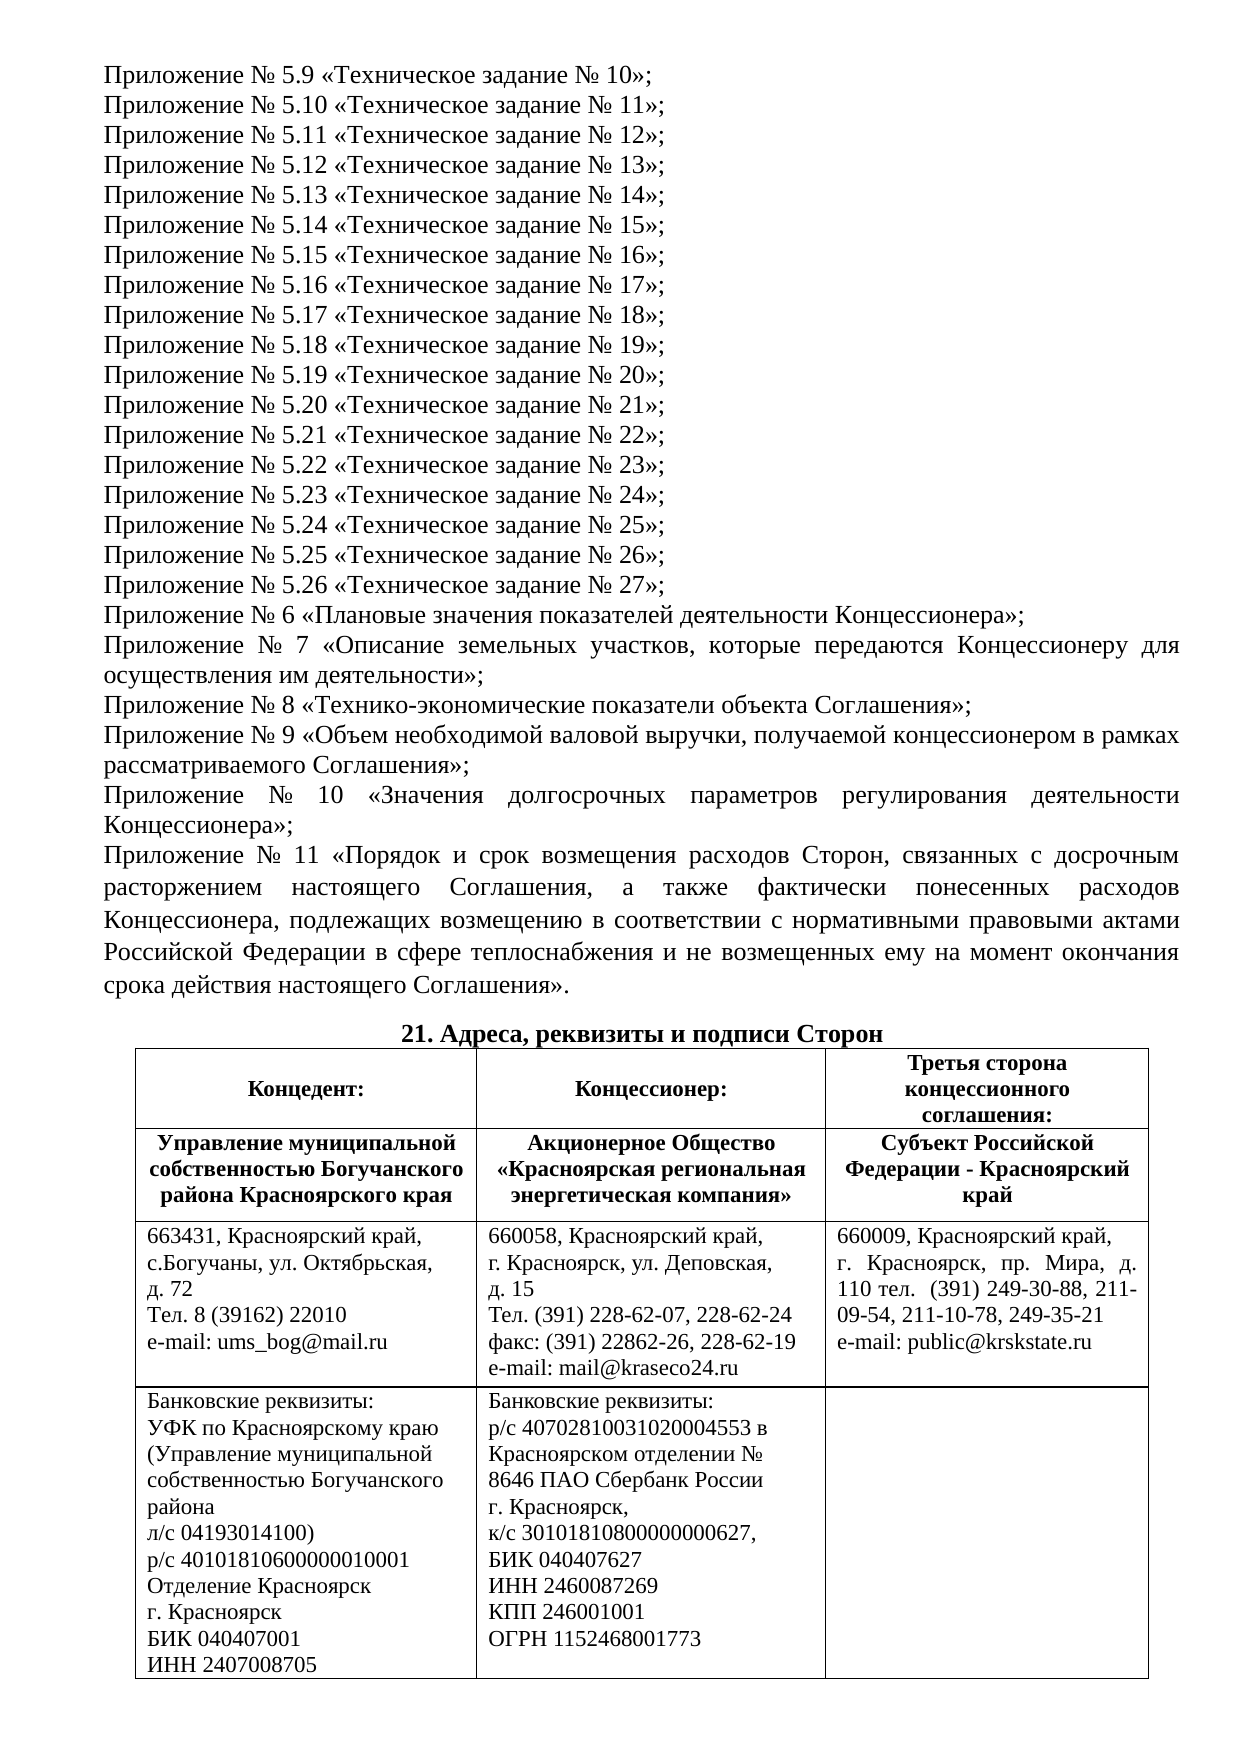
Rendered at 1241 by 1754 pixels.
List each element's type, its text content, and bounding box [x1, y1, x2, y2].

text Приложение № 5.10 «Техническое задание № 11»; [103, 89, 1181, 119]
text Приложение № 5.25 «Техническое задание № 26»; [103, 539, 1181, 569]
text Приложение № 5.14 «Техническое задание № 15»; [103, 209, 1181, 239]
text Приложение № 5.15 «Техническое задание № 16»; [103, 239, 1181, 269]
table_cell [477, 1388, 825, 1677]
text Приложение № 5.18 «Техническое задание № 19»; [103, 329, 1181, 359]
text Приложение № 6 «Плановые значения показателей деятельности Концессионера»; [103, 599, 1181, 629]
table_cell 663431, Красноярский край, с.Богучаны, ул. Октябрьская, д. 72 Тел. 8 (39162) 22010 е-mail: ums_bog@mail.ru [136, 1222, 476, 1386]
text Приложение № 5.23 «Техническое задание № 24»; [103, 479, 1181, 509]
table_header Концедент: [136, 1049, 476, 1128]
text Приложение № 5.12 «Техническое задание № 13»; [103, 149, 1181, 179]
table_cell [136, 1388, 476, 1677]
table_cell 660009, Красноярский край, г. Красноярск, пр. Мира, д. 110 тел. (391) 249-30-88, 211-09-54, 211-10-78, 249-35-21 e-mail: public@krskstate.ru [826, 1222, 1148, 1386]
text Приложение № 5.11 «Техническое задание № 12»; [103, 119, 1181, 149]
text Приложение № 5.13 «Техническое задание № 14»; [103, 179, 1181, 209]
table_cell Субъект Российской Федерации - Красноярский край [826, 1129, 1148, 1221]
text Приложение № 5.22 «Техническое задание № 23»; [103, 449, 1181, 479]
text Приложение № 8 «Технико-экономические показатели объекта Соглашения»; [103, 689, 1181, 719]
text 21. Адреса, реквизиты и подписи Сторон [103, 1018, 1181, 1048]
text Приложение № 11 «Порядок и срок возмещения расходов Сторон, связанных с досрочным расторжением настоящего Соглашения, а также фактически понесенных расходов Концессионера, подлежащих возмещению в соответствии с нормативными правовыми актами Российской Федерации в сфере теплоснабжения и не возмещенных ему на момент окончания срока действия настоящего Соглашения». [103, 839, 1181, 999]
text Приложение № 5.17 «Техническое задание № 18»; [103, 299, 1181, 329]
text Приложение № 5.9 «Техническое задание № 10»; [103, 59, 1181, 89]
table_cell Управление муниципальной собственностью Богучанского района Красноярского края [136, 1129, 476, 1221]
text Приложение № 5.16 «Техническое задание № 17»; [103, 269, 1181, 299]
table_cell [826, 1388, 1148, 1677]
text Приложение № 5.19 «Техническое задание № 20»; [103, 359, 1181, 389]
text Приложение № 5.26 «Техническое задание № 27»; [103, 569, 1181, 599]
table_header Концессионер: [477, 1049, 825, 1128]
text Приложение № 10 «Значения долгосрочных параметров регулирования деятельности Концессионера»; [103, 779, 1181, 839]
text Приложение № 5.20 «Техническое задание № 21»; [103, 389, 1181, 419]
table_cell Акционерное Общество «Красноярская региональная энергетическая компания» [477, 1129, 825, 1221]
text Приложение № 9 «Объем необходимой валовой выручки, получаемой концессионером в рамках рассматриваемого Соглашения»; [103, 719, 1181, 779]
text Приложение № 7 «Описание земельных участков, которые передаются Концессионеру для осуществления им деятельности»; [103, 629, 1181, 689]
text Приложение № 5.24 «Техническое задание № 25»; [103, 509, 1181, 539]
text Приложение № 5.21 «Техническое задание № 22»; [103, 419, 1181, 449]
table_header Третья сторона концессионного соглашения: [826, 1049, 1148, 1128]
table_cell 660058, Красноярский край, г. Красноярск, ул. Деповская, д. 15 Тел. (391) 228-62-07, 228-62-24 факс: (391) 22862-26, 228-62-19 е-mail: mail@kraseco24.ru [477, 1222, 825, 1386]
